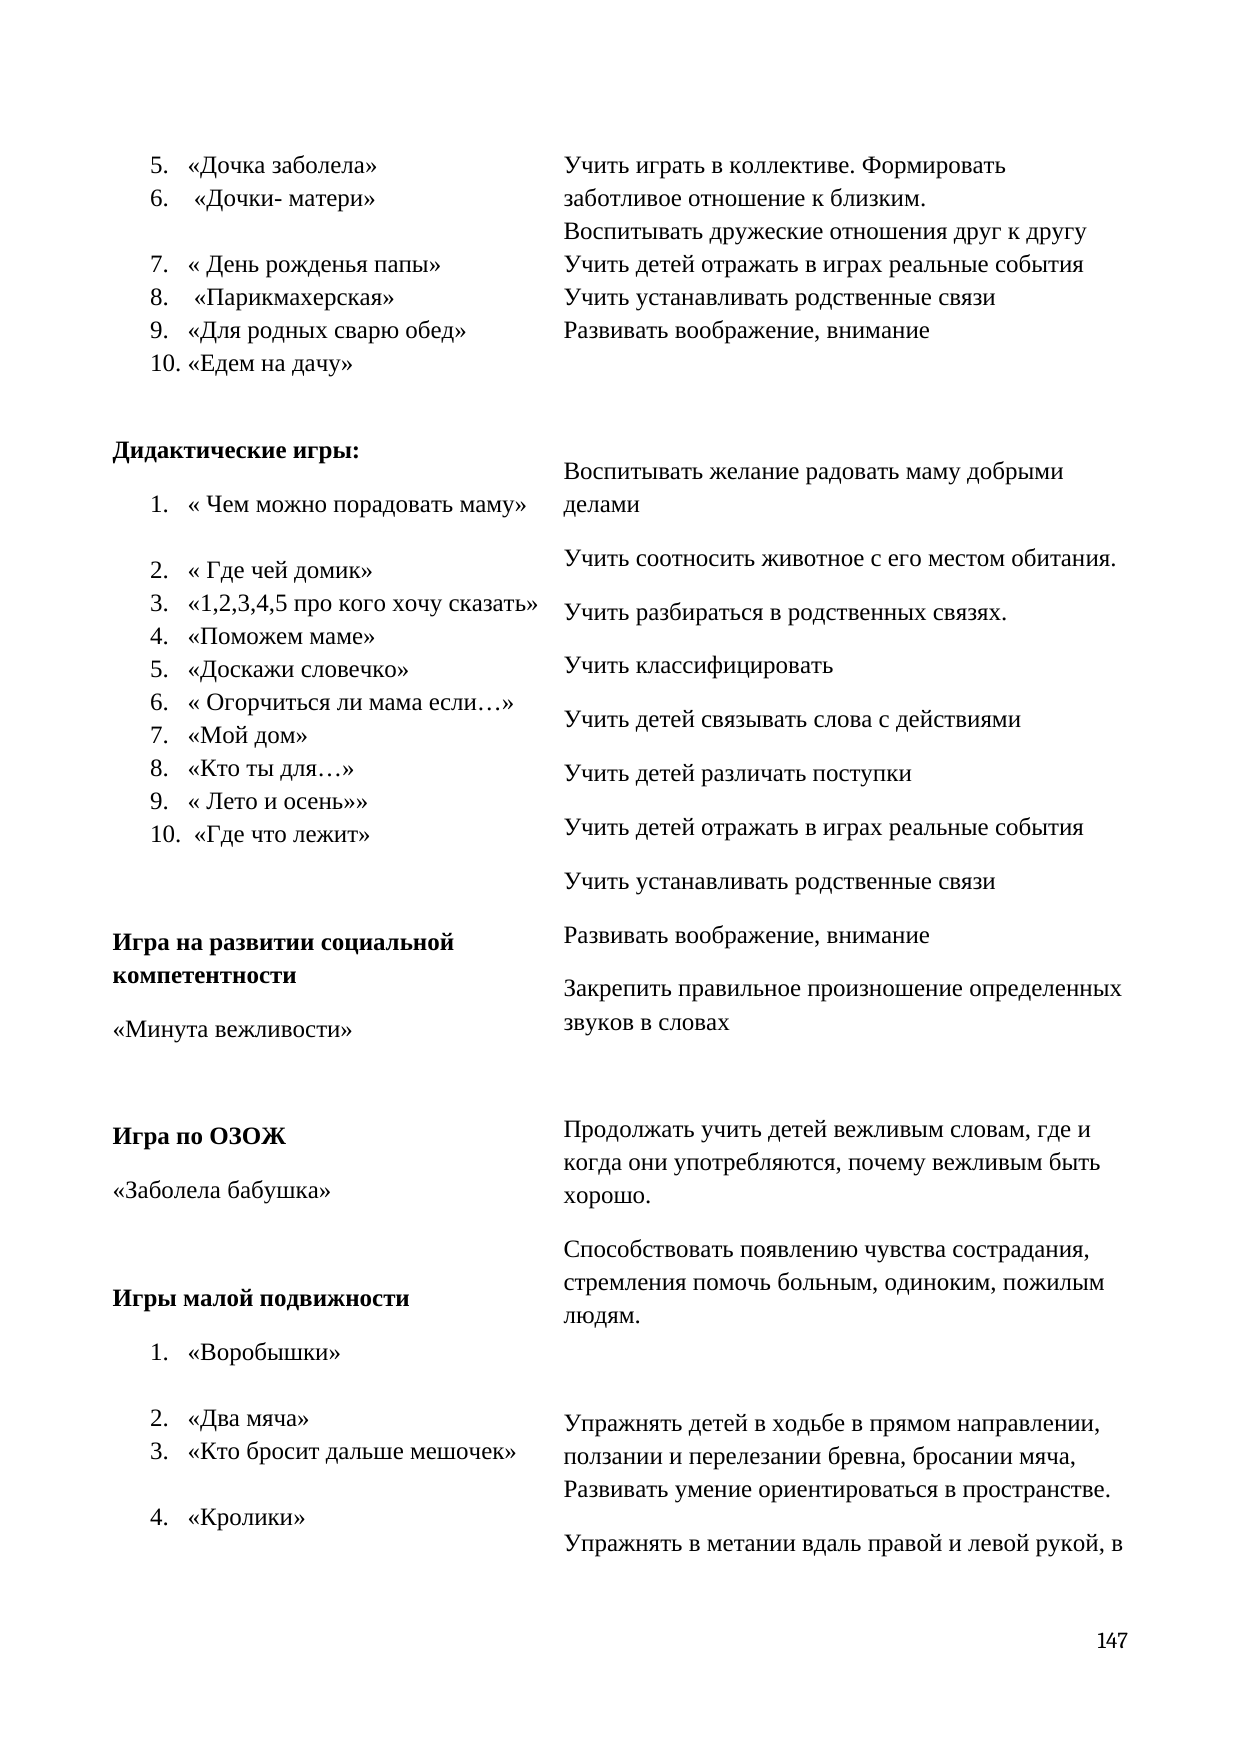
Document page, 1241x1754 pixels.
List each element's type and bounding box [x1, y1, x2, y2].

table_cell [101, 150, 552, 1589]
table_cell [552, 150, 1139, 1589]
